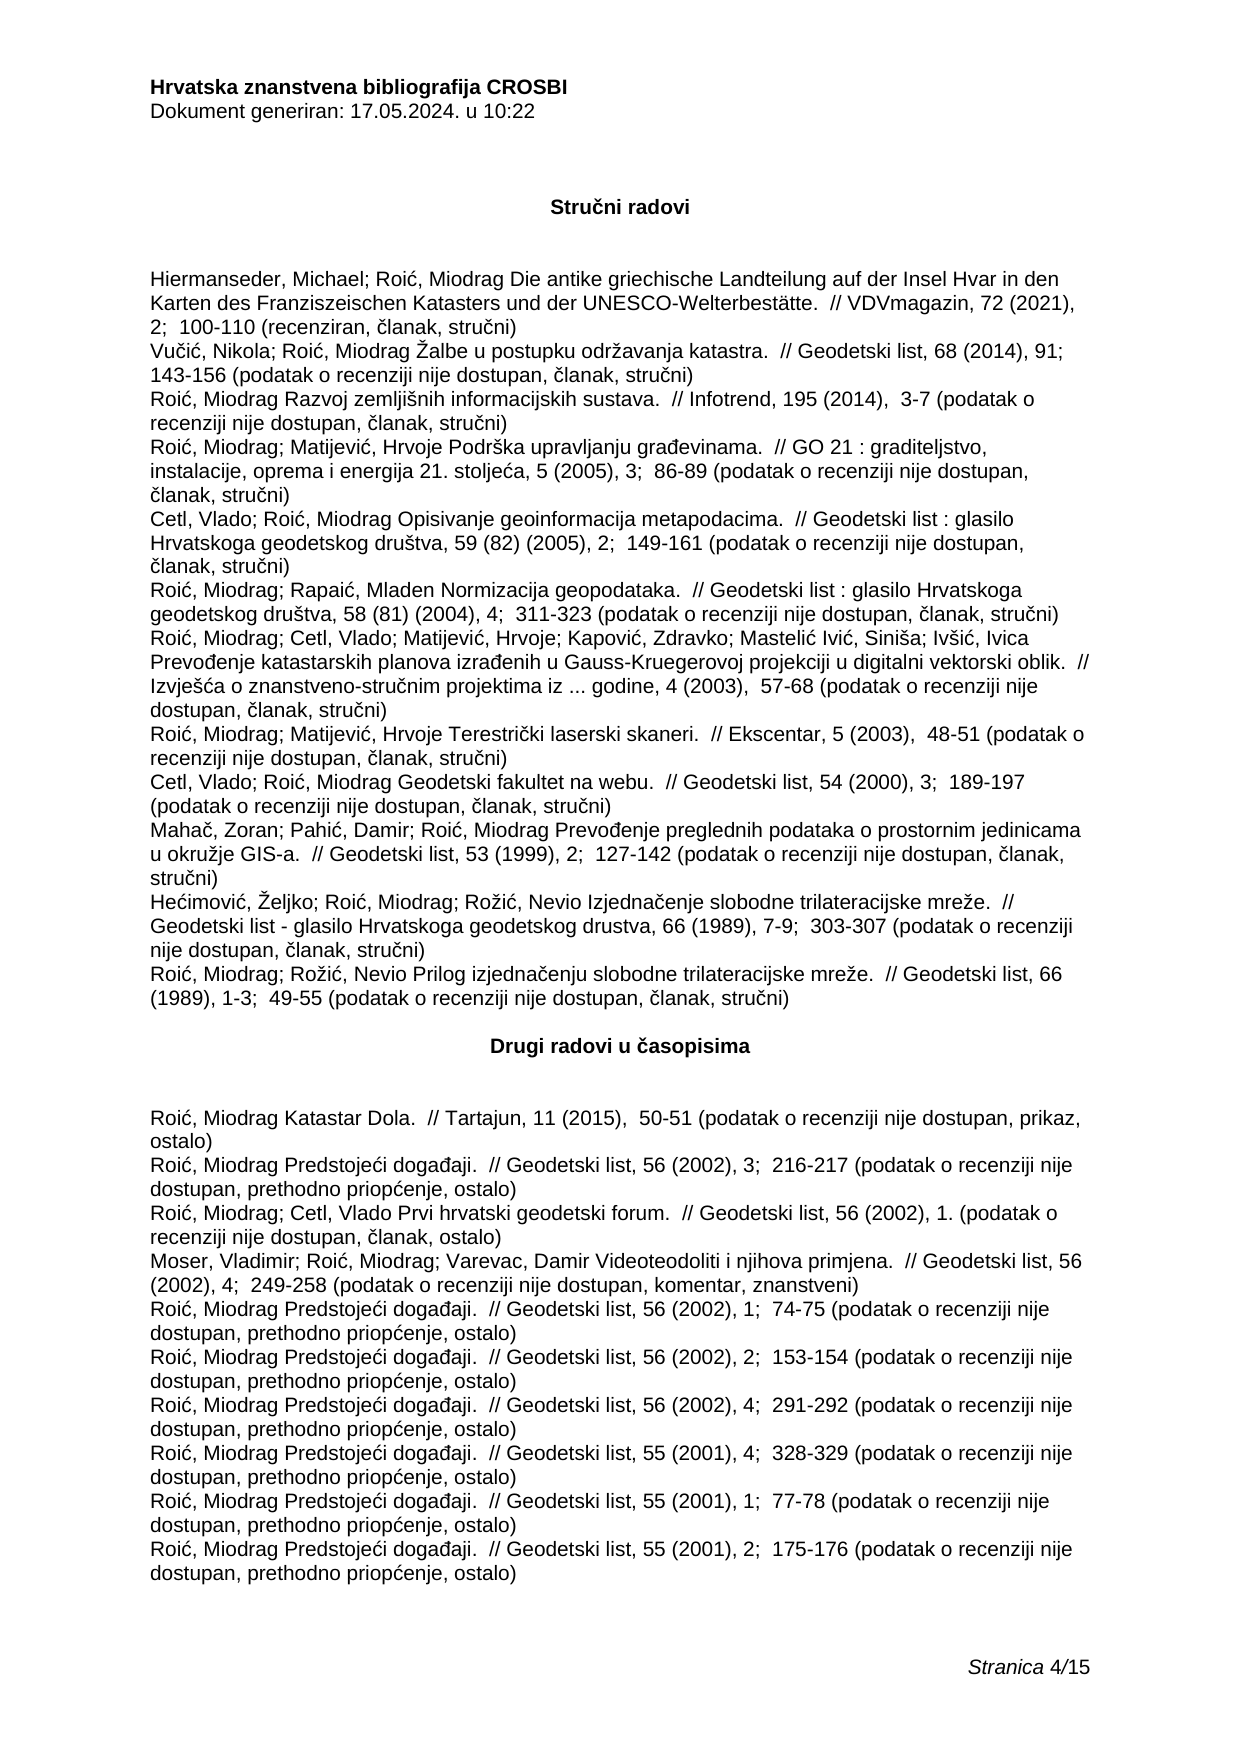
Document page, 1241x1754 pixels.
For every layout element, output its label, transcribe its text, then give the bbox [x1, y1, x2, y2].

text Roić, Miodrag; Cetl, Vlado [150, 1201, 1090, 1249]
text Roić, Miodrag [150, 1105, 1090, 1153]
text Mahač, Zoran; Pahić, Damir; Roić, Miodrag [150, 818, 1090, 890]
text Vučić, Nikola; Roić, Miodrag [150, 339, 1090, 387]
text Roić, Miodrag [150, 1489, 1090, 1537]
text Roić, Miodrag [150, 387, 1090, 434]
text Roić, Miodrag; Rapaić, Mladen [150, 578, 1090, 626]
text Hećimović, Željko; Roić, Miodrag; Rožić, Nevio [150, 890, 1090, 962]
text Roić, Miodrag; Rožić, Nevio [150, 962, 1090, 1009]
text Roić, Miodrag; Cetl, Vlado; Matijević, Hrvoje; Kapović, Zdravko; Mastelić Ivić, Siniša; Ivšić, Ivica [150, 626, 1090, 722]
text Hiermanseder, Michael; Roić, Miodrag [150, 267, 1090, 339]
subtitle Stručni radovi [150, 195, 1090, 219]
text Roić, Miodrag [150, 1393, 1090, 1441]
text Roić, Miodrag; Matijević, Hrvoje [150, 722, 1090, 770]
subtitle Drugi radovi u časopisima [150, 1033, 1090, 1057]
text Roić, Miodrag; Matijević, Hrvoje [150, 434, 1090, 506]
text Cetl, Vlado; Roić, Miodrag [150, 506, 1090, 578]
text Roić, Miodrag [150, 1153, 1090, 1201]
text Roić, Miodrag [150, 1345, 1090, 1393]
text Cetl, Vlado; Roić, Miodrag [150, 770, 1090, 818]
text Roić, Miodrag [150, 1441, 1090, 1489]
text Roić, Miodrag [150, 1537, 1090, 1584]
text Roić, Miodrag [150, 1297, 1090, 1345]
text Moser, Vladimir; Roić, Miodrag; Varevac, Damir [150, 1249, 1090, 1297]
